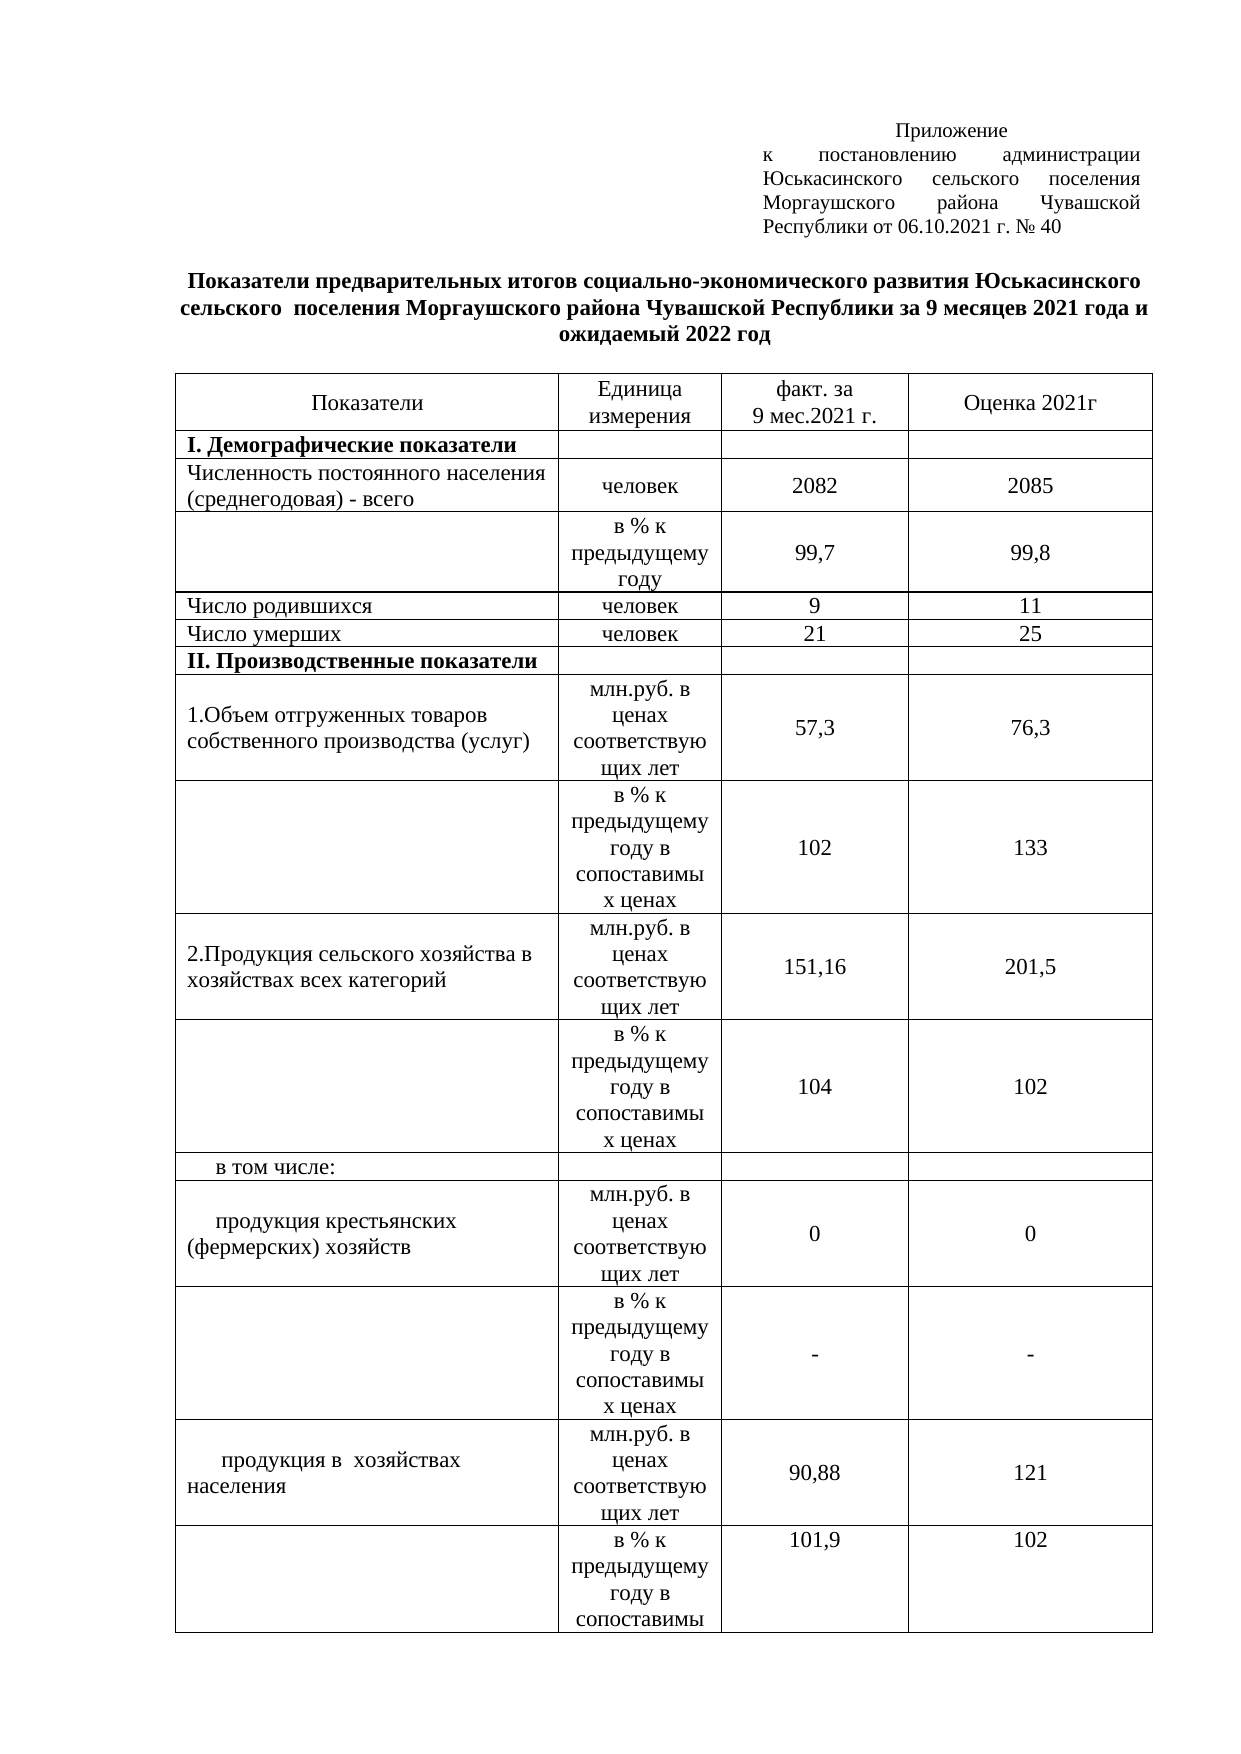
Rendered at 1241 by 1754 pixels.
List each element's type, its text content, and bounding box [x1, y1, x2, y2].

table_cell млн.руб. в ценах соответствующих лет [559, 675, 721, 780]
table_header Показатели [176, 374, 558, 430]
table_header Оценка 2021г [909, 374, 1152, 430]
table_cell 11 [909, 593, 1152, 619]
table_cell [176, 781, 558, 913]
table_cell [909, 1153, 1152, 1179]
table_cell - [722, 1287, 908, 1419]
table_cell [176, 1526, 558, 1632]
text Показатели предварительных итогов социально-экономического развития Юськасинского сельского поселения Моргаушского района Чувашской Республики за 9 месяцев 2021 года и ожидаемый 2022 год [177, 267, 1152, 346]
table_cell 90,88 [722, 1420, 908, 1525]
table_cell в % к предыдущему году в сопоставимых ценах [559, 1020, 721, 1152]
table_header Единица измерения [559, 374, 721, 430]
table_cell продукция в хозяйствах населения [176, 1420, 558, 1525]
table_cell 151,16 [722, 914, 908, 1019]
table_cell млн.руб. в ценах соответствующих лет [559, 1420, 721, 1525]
table_cell продукция крестьянских (фермерских) хозяйств [176, 1181, 558, 1286]
table_cell в % к предыдущему году [559, 512, 721, 591]
table_cell [909, 431, 1152, 457]
table_cell [559, 431, 721, 457]
table_cell 2082 [722, 459, 908, 511]
table_cell 99,8 [909, 512, 1152, 591]
table_header Приложение к постановлению администрации Юськасинского сельского поселения Моргаушского района Чувашской Республики от 06.10.2021 г. № 40 [751, 118, 1152, 238]
table_cell 104 [722, 1020, 908, 1152]
table_cell человек [559, 459, 721, 511]
table_cell 1.Объем отгруженных товаров собственного производства (услуг) [176, 675, 558, 780]
table_cell 121 [909, 1420, 1152, 1525]
table_cell I. Демографические показатели [176, 431, 558, 457]
table_cell 2.Продукция сельского хозяйства в хозяйствах всех категорий [176, 914, 558, 1019]
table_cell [559, 1287, 721, 1419]
table_cell [176, 1287, 558, 1419]
table_cell [722, 1153, 908, 1179]
table_cell [909, 647, 1152, 673]
table_cell 101,9 [722, 1526, 908, 1632]
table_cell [559, 1526, 721, 1632]
table_cell человек [559, 593, 721, 619]
table_cell в % к предыдущему году в сопоставимых ценах [559, 781, 721, 913]
table_cell [559, 1153, 721, 1179]
table_cell человек [559, 620, 721, 646]
table_cell [176, 1020, 558, 1152]
table_cell 102 [722, 781, 908, 913]
table_cell 99,7 [722, 512, 908, 591]
table_cell 25 [909, 620, 1152, 646]
table_cell - [909, 1287, 1152, 1419]
table_cell [176, 512, 558, 591]
table_header факт. за 9 мес.2021 г. [722, 374, 908, 430]
table_cell 0 [722, 1181, 908, 1286]
table_cell Численность постоянного населения (среднегодовая) - всего [176, 459, 558, 511]
table_cell 102 [909, 1526, 1152, 1632]
table_cell 2085 [909, 459, 1152, 511]
table_cell [559, 647, 721, 673]
table_cell 9 [722, 593, 908, 619]
table_cell 102 [909, 1020, 1152, 1152]
table_cell млн.руб. в ценах соответствующих лет [559, 1181, 721, 1286]
table_cell Число родившихся [176, 593, 558, 619]
table_cell 21 [722, 620, 908, 646]
table_cell [722, 647, 908, 673]
table_cell в том числе: [176, 1153, 558, 1179]
table_cell 76,3 [909, 675, 1152, 780]
table_cell II. Производственные показатели [176, 647, 558, 673]
table_cell 0 [909, 1181, 1152, 1286]
table_cell 133 [909, 781, 1152, 913]
table_cell млн.руб. в ценах соответствующих лет [559, 914, 721, 1019]
table_cell Число умерших [176, 620, 558, 646]
table_cell [722, 431, 908, 457]
table_cell 57,3 [722, 675, 908, 780]
table_cell 201,5 [909, 914, 1152, 1019]
